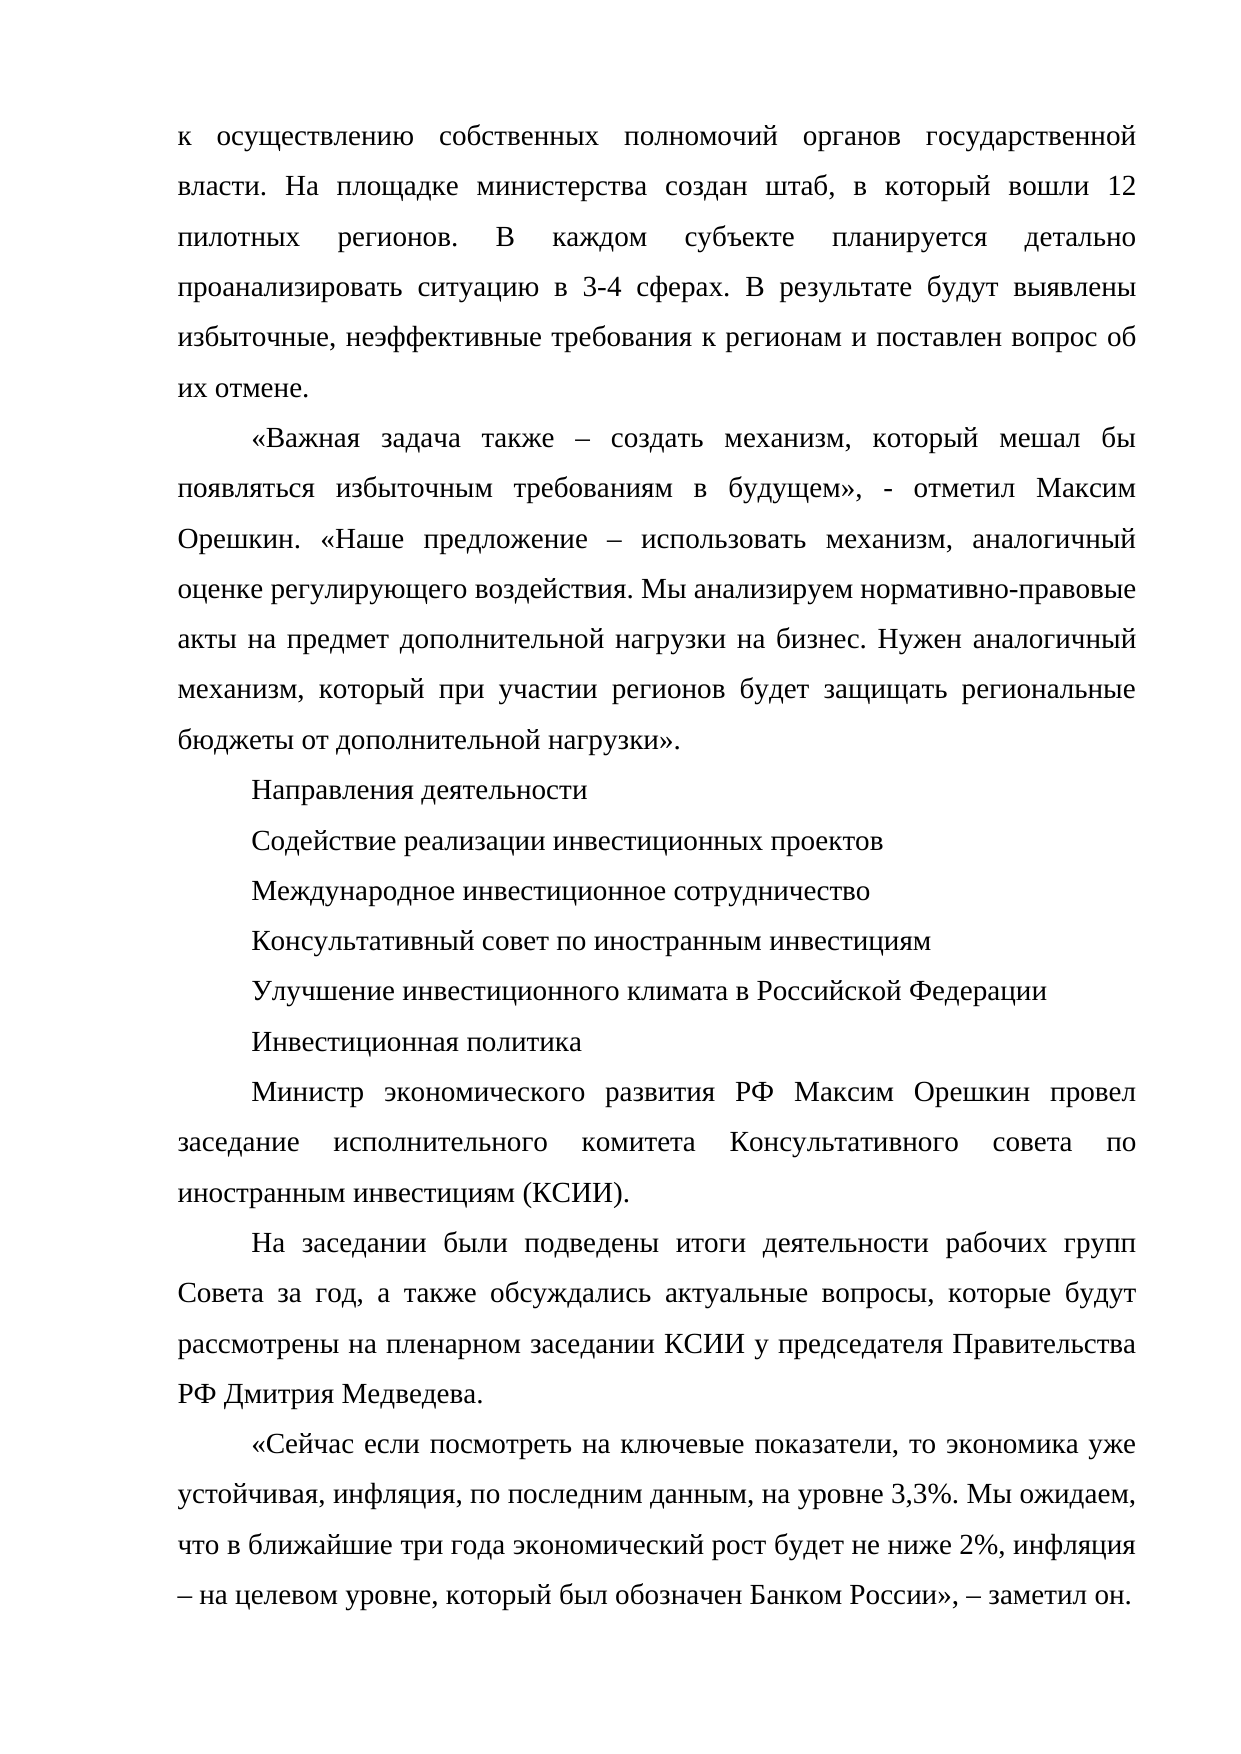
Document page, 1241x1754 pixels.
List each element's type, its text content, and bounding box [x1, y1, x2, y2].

text Министр экономического развития РФ Максим Орешкин провел заседание исполнительного комитета Консультативного совета по иностранным инвестициям (КСИИ). [177, 1074, 1137, 1208]
text «Важная задача также – создать механизм, который мешал бы появляться избыточным требованиям в будущем», - отметил Максим Орешкин. «Наше предложение – использовать механизм, аналогичный оценке регулирующего воздействия. Мы анализируем нормативно-правовые акты на предмет дополнительной нагрузки на бизнес. Нужен аналогичный механизм, который при участии регионов будет защищать региональные бюджеты от дополнительной нагрузки». [177, 420, 1137, 756]
text Направления деятельности [177, 772, 1137, 806]
text Международное инвестиционное сотрудничество [177, 873, 1137, 906]
text На заседании были подведены итоги деятельности рабочих групп Совета за год, а также обсуждались актуальные вопросы, которые будут рассмотрены на пленарном заседании КСИИ у председателя Правительства РФ Дмитрия Медведева. [177, 1225, 1137, 1409]
text Консультативный совет по иностранным инвестициям [177, 923, 1137, 957]
text Улучшение инвестиционного климата в Российской Федерации [177, 973, 1137, 1007]
text «Сейчас если посмотреть на ключевые показатели, то экономика уже устойчивая, инфляция, по последним данным, на уровне 3,3%. Мы ожидаем, что в ближайшие три года экономический рост будет не ниже 2%, инфляция – на целевом уровне, который был обозначен Банком России», – заметил он. [177, 1426, 1137, 1611]
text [177, 118, 1137, 403]
text Инвестиционная политика [177, 1024, 1137, 1057]
text Содействие реализации инвестиционных проектов [177, 823, 1137, 856]
